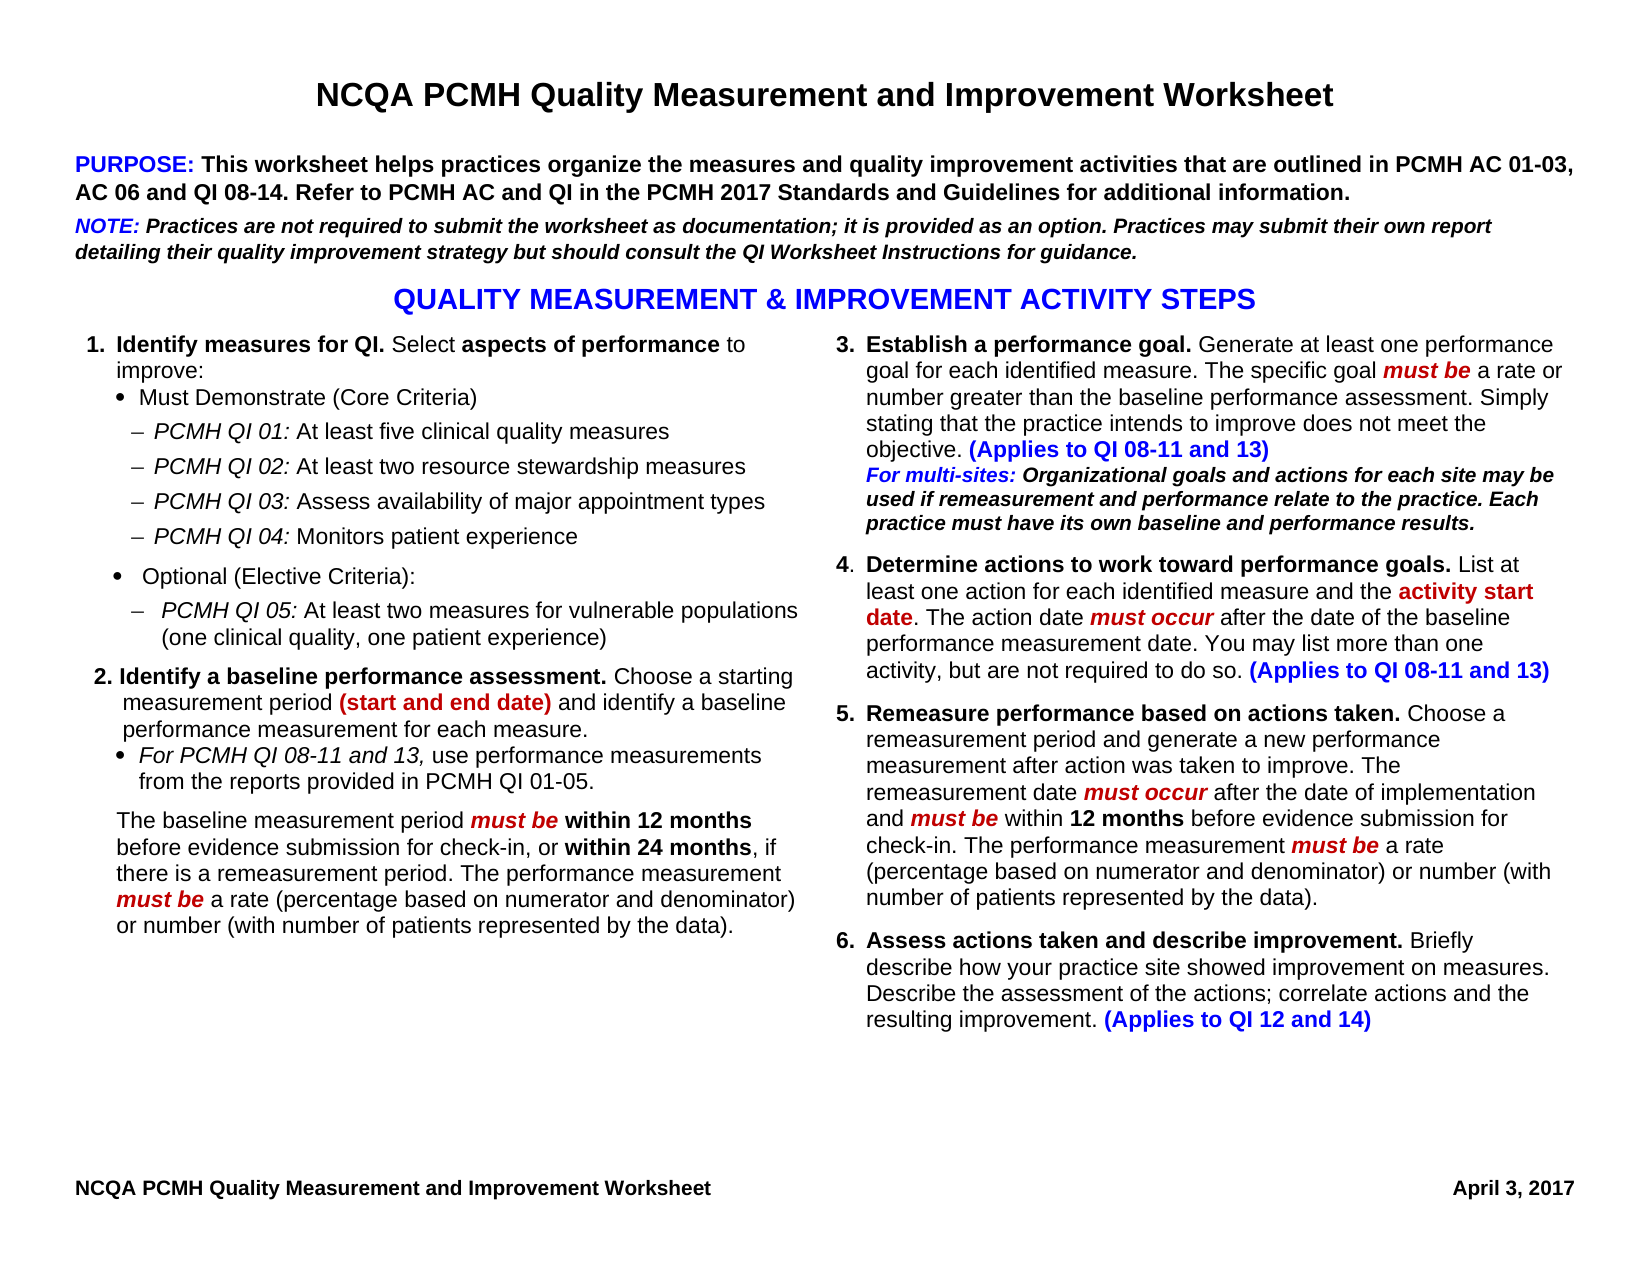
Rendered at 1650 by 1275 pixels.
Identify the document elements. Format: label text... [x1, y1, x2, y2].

table_header Identify measures for QI. Select aspects of performance to improve: Must Demonstrate (Core Criteria) PCMH QI 01: At least five clinical quality measures PCMH QI 02: At least two resource stewardship measures PCMH QI 03: Assess availability of major appointment types PCMH QI 04: Monitors patient experience Optional (Elective Criteria): PCMH QI 05: At least two measures for vulnerable populations (one clinical quality, one patient experience) 2. Identify a baseline performance assessment. Choose a starting measurement period (start and end date) and identify a baseline performance measurement for each measure. For PCMH QI 08-11 and 13, use performance measurements from the reports provided in PCMH QI 01-05. The baseline measurement period must be within 12 months before evidence submission for check-in, or within 24 months, if there is a remeasurement period. The performance measurement must be a rate (percentage based on numerator and denominator) or number (with number of patients represented by the data). [75, 331, 824, 1033]
text QUALITY MEASUREMENT & IMPROVEMENT ACTIVITY STEPS [75, 282, 1575, 316]
text NOTE: Practices are not required to submit the worksheet as documentation; it is provided as an option. Practices may submit their own report detailing their quality improvement strategy but should consult the QI Worksheet Instructions for guidance. [75, 214, 1575, 264]
table_header 3. Establish a performance goal. Generate at least one performance goal for each identified measure. The specific goal must be a rate or number greater than the baseline performance assessment. Simply stating that the practice intends to improve does not meet the objective. (Applies to QI 08-11 and 13) For multi-sites: Organizational goals and actions for each site may be used if remeasurement and performance relate to the practice. Each practice must have its own baseline and performance results. 4. Determine actions to work toward performance goals. List at least one action for each identified measure and the activity start date. The action date must occur after the date of the baseline performance measurement date. You may list more than one activity, but are not required to do so. (Applies to QI 08-11 and 13) 5. Remeasure performance based on actions taken. Choose a remeasurement period and generate a new performance measurement after action was taken to improve. The remeasurement date must occur after the date of implementation and must be within 12 months before evidence submission for check-in. The performance measurement must be a rate (percentage based on numerator and denominator) or number (with number of patients represented by the data). 6. Assess actions taken and describe improvement. Briefly describe how your practice site showed improvement on measures. Describe the assessment of the actions; correlate actions and the resulting improvement. (Applies to QI 12 and 14) [825, 331, 1574, 1033]
text PURPOSE: This worksheet helps practices organize the measures and quality improvement activities that are outlined in PCMH AC 01-03, AC 06 and QI 08-14. Refer to PCMH AC and QI in the PCMH 2017 Standards and Guidelines for additional information. [75, 151, 1575, 206]
